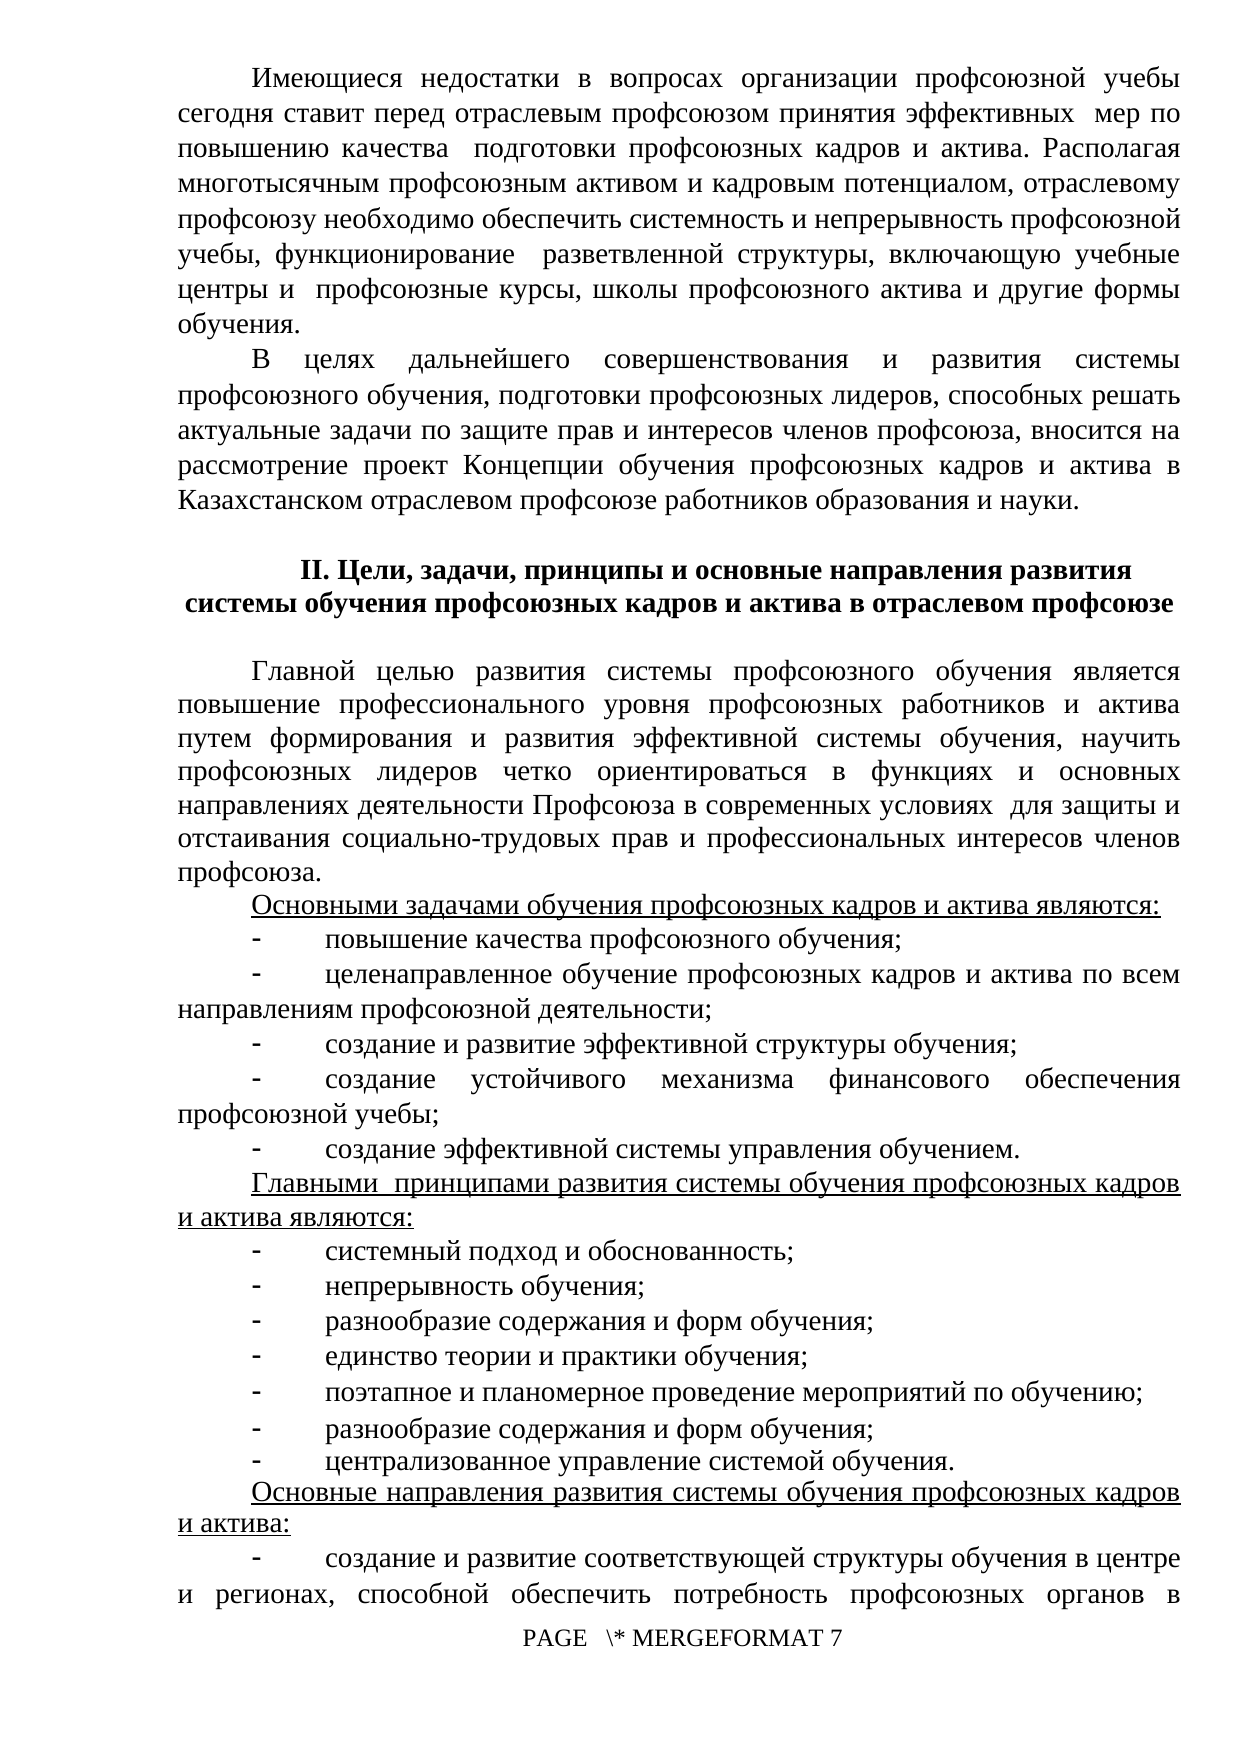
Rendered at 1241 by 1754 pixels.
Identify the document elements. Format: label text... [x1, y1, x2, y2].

list создание устойчивого механизма финансового обеспечения профсоюзной учебы; [177, 1061, 1181, 1130]
list поэтапное и планомерное проведение мероприятий по обучению; [177, 1372, 1181, 1409]
text Главной целью развития системы профсоюзного обучения является повышение профессионального уровня профсоюзных работников и актива путем формирования и развития эффективной системы обучения, научить профсоюзных лидеров четко ориентироваться в функциях и основных направлениях деятельности Профсоюза в современных условиях для защиты и отстаивания социально-трудовых прав и профессиональных интересов членов профсоюза. [177, 653, 1181, 887]
list создание и развитие эффективной структуры обучения; [177, 1026, 1181, 1061]
list централизованное управление системой обучения. [177, 1445, 1181, 1477]
text II. Цели, задачи, принципы и основные направления развития системы обучения профсоюзных кадров и актива в отраслевом профсоюзе [177, 552, 1181, 619]
list разнообразие содержания и форм обучения; [177, 1409, 1181, 1445]
list целенаправленное обучение профсоюзных кадров и актива по всем направлениям профсоюзной деятельности; [177, 956, 1181, 1026]
list разнообразие содержания и форм обучения; [177, 1302, 1181, 1337]
text Имеющиеся недостатки в вопросах организации профсоюзной учебы сегодня ставит перед отраслевым профсоюзом принятия эффективных мер по повышению качества подготовки профсоюзных кадров и актива. Располагая многотысячным профсоюзным активом и кадровым потенциалом, отраслевому профсоюзу необходимо обеспечить системность и непрерывность профсоюзной учебы, функционирование разветвленной структуры, включающую учебные центры и профсоюзные курсы, школы профсоюзного актива и другие формы обучения. [177, 59, 1181, 341]
text В целях дальнейшего совершенствования и развития системы профсоюзного обучения, подготовки профсоюзных лидеров, способных решать актуальные задачи по защите прав и интересов членов профсоюза, вносится на рассмотрение проект Концепции обучения профсоюзных кадров и актива в Казахстанском отраслевом профсоюзе работников образования и науки. [177, 341, 1181, 517]
list непрерывность обучения; [177, 1267, 1181, 1302]
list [177, 1539, 1181, 1611]
list повышение качества профсоюзного обучения; [177, 921, 1181, 956]
list создание эффективной системы управления обучением. [177, 1130, 1181, 1165]
text Основные направления развития системы обучения профсоюзных кадров и актива: [177, 1477, 1181, 1539]
list единство теории и практики обучения; [177, 1337, 1181, 1372]
text Основными задачами обучения профсоюзных кадров и актива являются: [177, 887, 1181, 921]
list системный подход и обоснованность; [177, 1232, 1181, 1267]
text Главными принципами развития системы обучения профсоюзных кадров и актива являются: [177, 1165, 1181, 1232]
